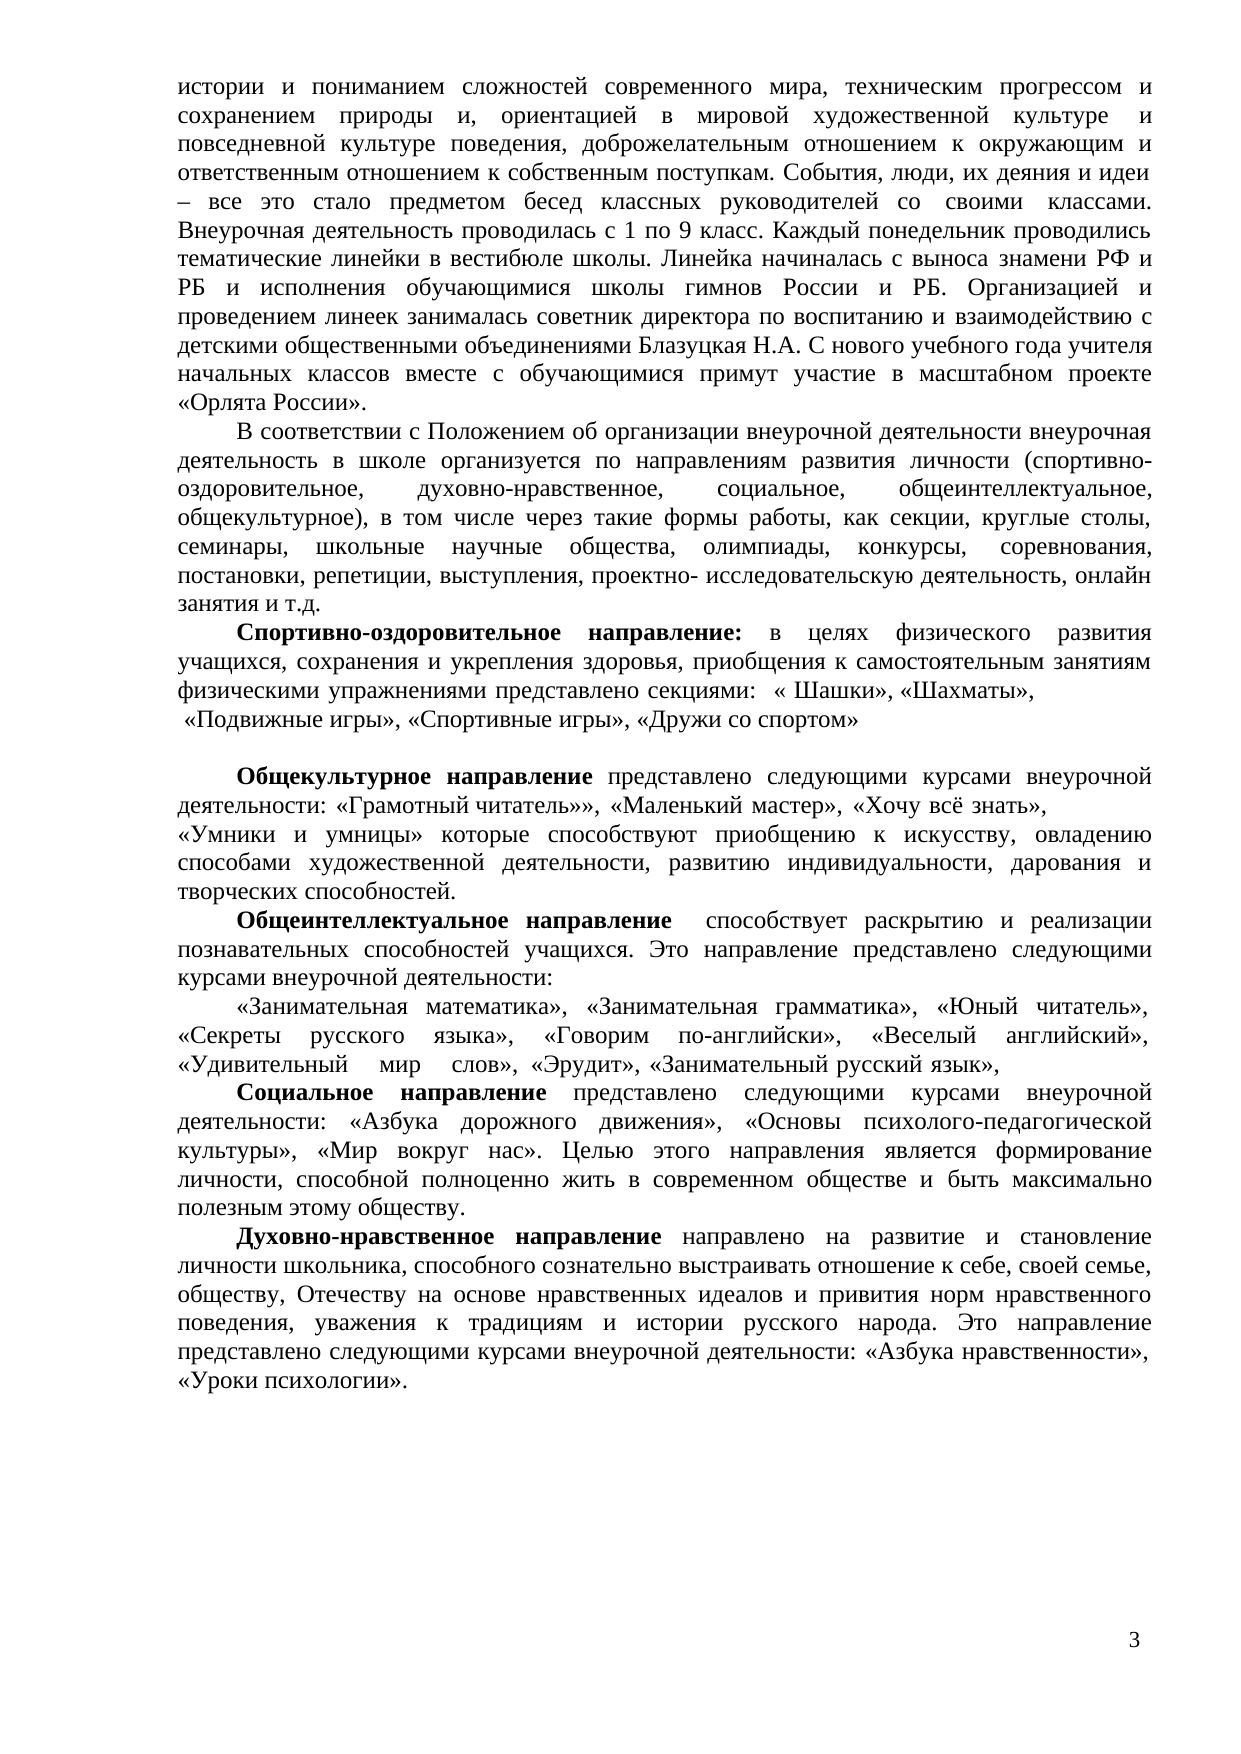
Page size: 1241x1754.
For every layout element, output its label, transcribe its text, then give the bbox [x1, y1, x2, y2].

text «Подвижные игры», «Спортивные игры», «Дружи со спортом» [177, 704, 1194, 732]
text Социальное направление представлено следующими курсами внеурочной деятельности: «Азбука дорожного движения», «Основы психолого-педагогической культуры», «Мир вокруг нас». Целью этого направления является формирование личности, способной полноценно жить в современном обществе и быть максимально полезным этому обществу. [177, 1077, 1152, 1221]
text В соответствии с Положением об организации внеурочной деятельности внеурочная деятельность в школе организуется по направлениям развития личности (спортивно- оздоровительное, духовно-нравственное, социальное, общеинтеллектуальное, общекультурное), в том числе через такие формы работы, как секции, круглые столы, семинары, школьные научные общества, олимпиады, конкурсы, соревнования, постановки, репетиции, выступления, проектно- исследовательскую деятельность, онлайн занятия и т.д. [177, 416, 1152, 617]
text Спортивно-оздоровительное направление: в целях физического развития учащихся, сохранения и укрепления здоровья, приобщения к самостоятельным занятиям физическими упражнениями представлено секциями: « Шашки», «Шахматы», [177, 617, 1152, 704]
text «Секреты русского языка», «Говорим по-английски», «Веселый английский», [177, 1020, 1194, 1049]
text – все это стало предметом бесед классных руководителей со своими классами. Внеурочная деятельность проводилась с 1 по 9 класс. Каждый понедельник проводились тематические линейки в вестибюле школы. Линейка начиналась с выноса знамени РФ и РБ и исполнения обучающимися школы гимнов России и РБ. Организацией и проведением линеек занималась советник директора по воспитанию и взаимодействию с детскими общественными объединениями Блазуцкая Н.А. С нового учебного года учителя начальных классов вместе с обучающимися примут участие в масштабном проекте «Орлята России». [177, 186, 1152, 416]
text истории и пониманием сложностей современного мира, техническим прогрессом и сохранением природы и, ориентацией в мировой художественной культуре и повседневной культуре поведения, доброжелательным отношением к окружающим и ответственным отношением к собственным поступкам. События, люди, их деяния и идеи [177, 71, 1152, 186]
text Духовно-нравственное направление направлено на развитие и становление личности школьника, способного сознательно выстраивать отношение к себе, своей семье, обществу, Отечеству на основе нравственных идеалов и привития норм нравственного поведения, уважения к традициям и истории русского народа. Это направление представлено следующими курсами внеурочной деятельности: «Азбука нравственности», [177, 1221, 1152, 1365]
text «Удивительный мир слов», «Эрудит», «Занимательный русский язык», [177, 1049, 1194, 1077]
text Общекультурное направление представлено следующими курсами внеурочной деятельности: «Грамотный читатель»», «Маленький мастер», «Хочу всё знать», [177, 761, 1152, 819]
text «Умники и умницы» которые способствуют приобщению к искусству, овладению способами художественной деятельности, развитию индивидуальности, дарования и творческих способностей. [177, 819, 1152, 905]
text Общеинтеллектуальное направление способствует раскрытию и реализации познавательных способностей учащихся. Это направление представлено следующими курсами внеурочной деятельности: [177, 905, 1152, 991]
text «Уроки психологии». [177, 1365, 1194, 1394]
text «Занимательная математика», «Занимательная грамматика», «Юный читатель», [236, 991, 1194, 1020]
